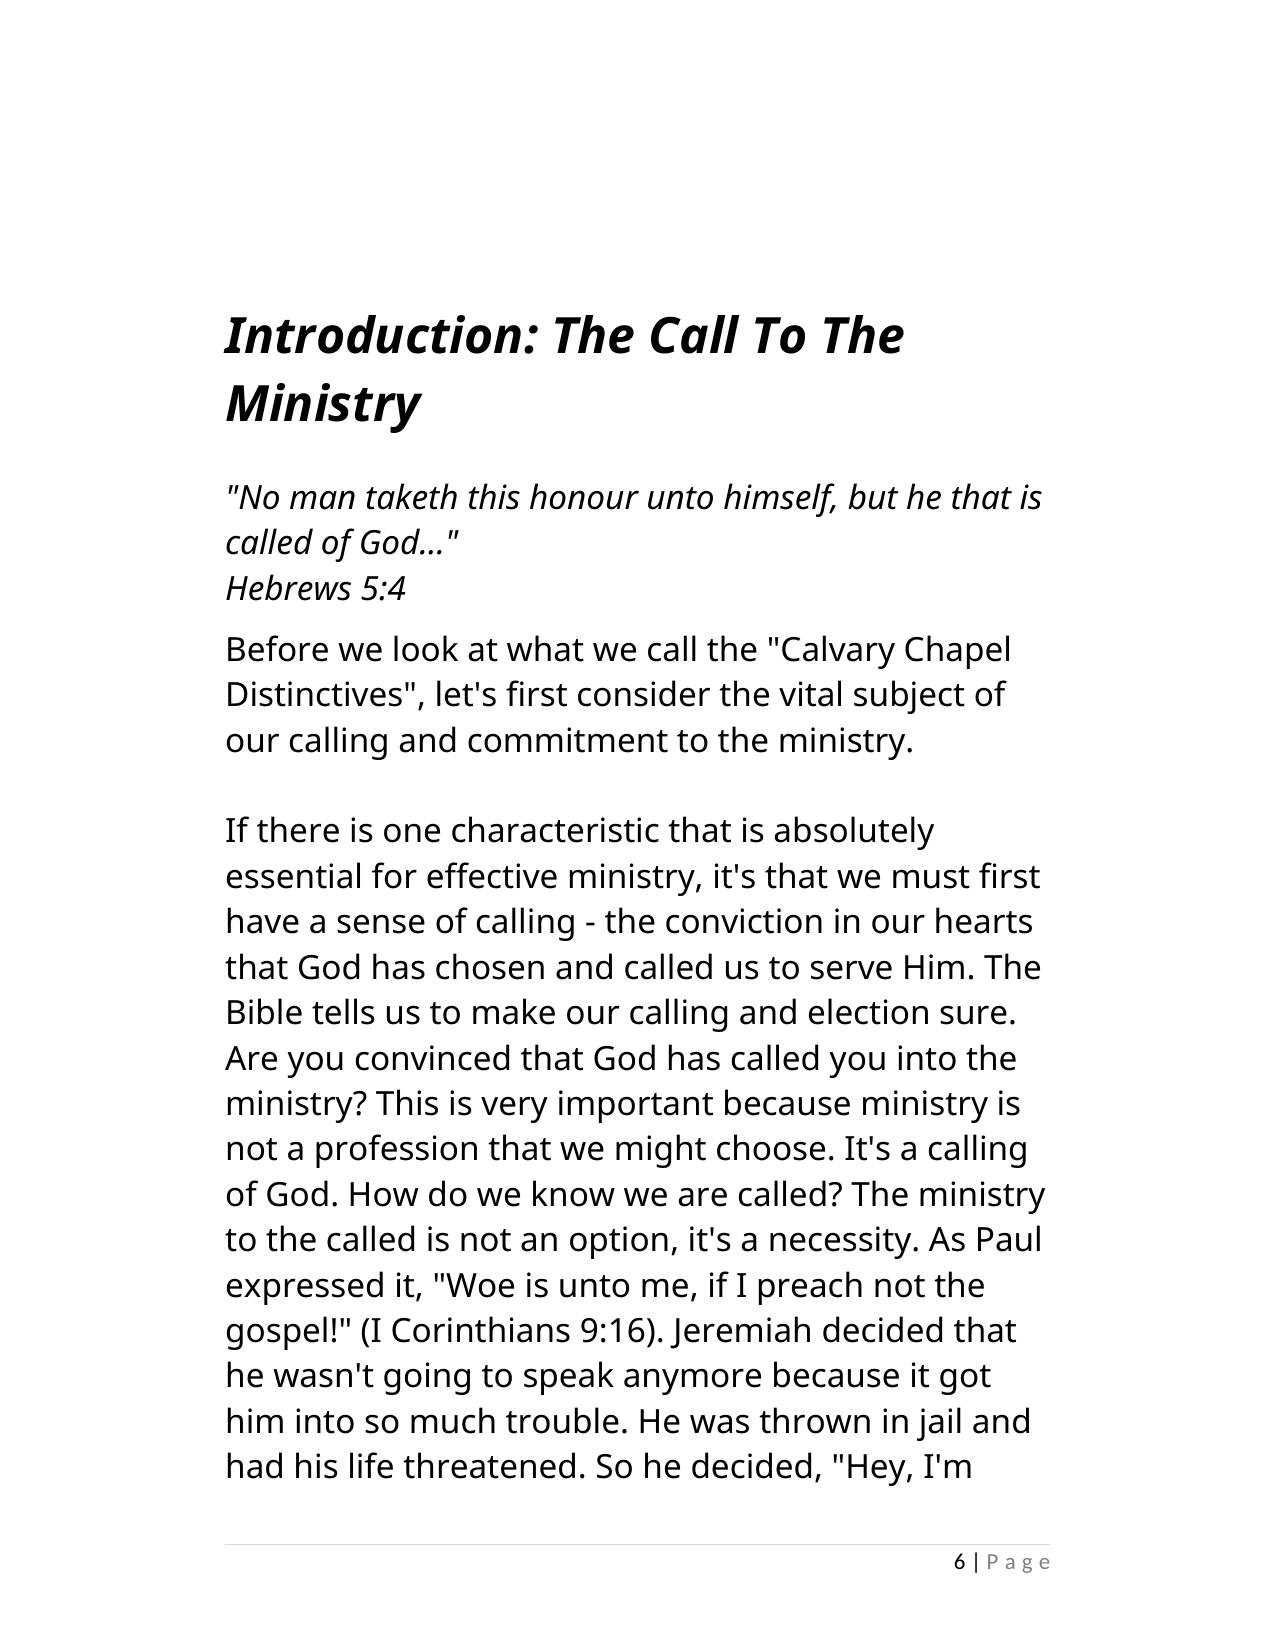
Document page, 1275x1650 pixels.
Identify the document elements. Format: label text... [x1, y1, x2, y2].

subtitle Introduction: The Call To The Ministry [225, 300, 1050, 436]
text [225, 626, 1050, 1488]
text "No man taketh this honour unto himself, but he that is called of God..." Hebrews 5:4 [225, 474, 1050, 610]
